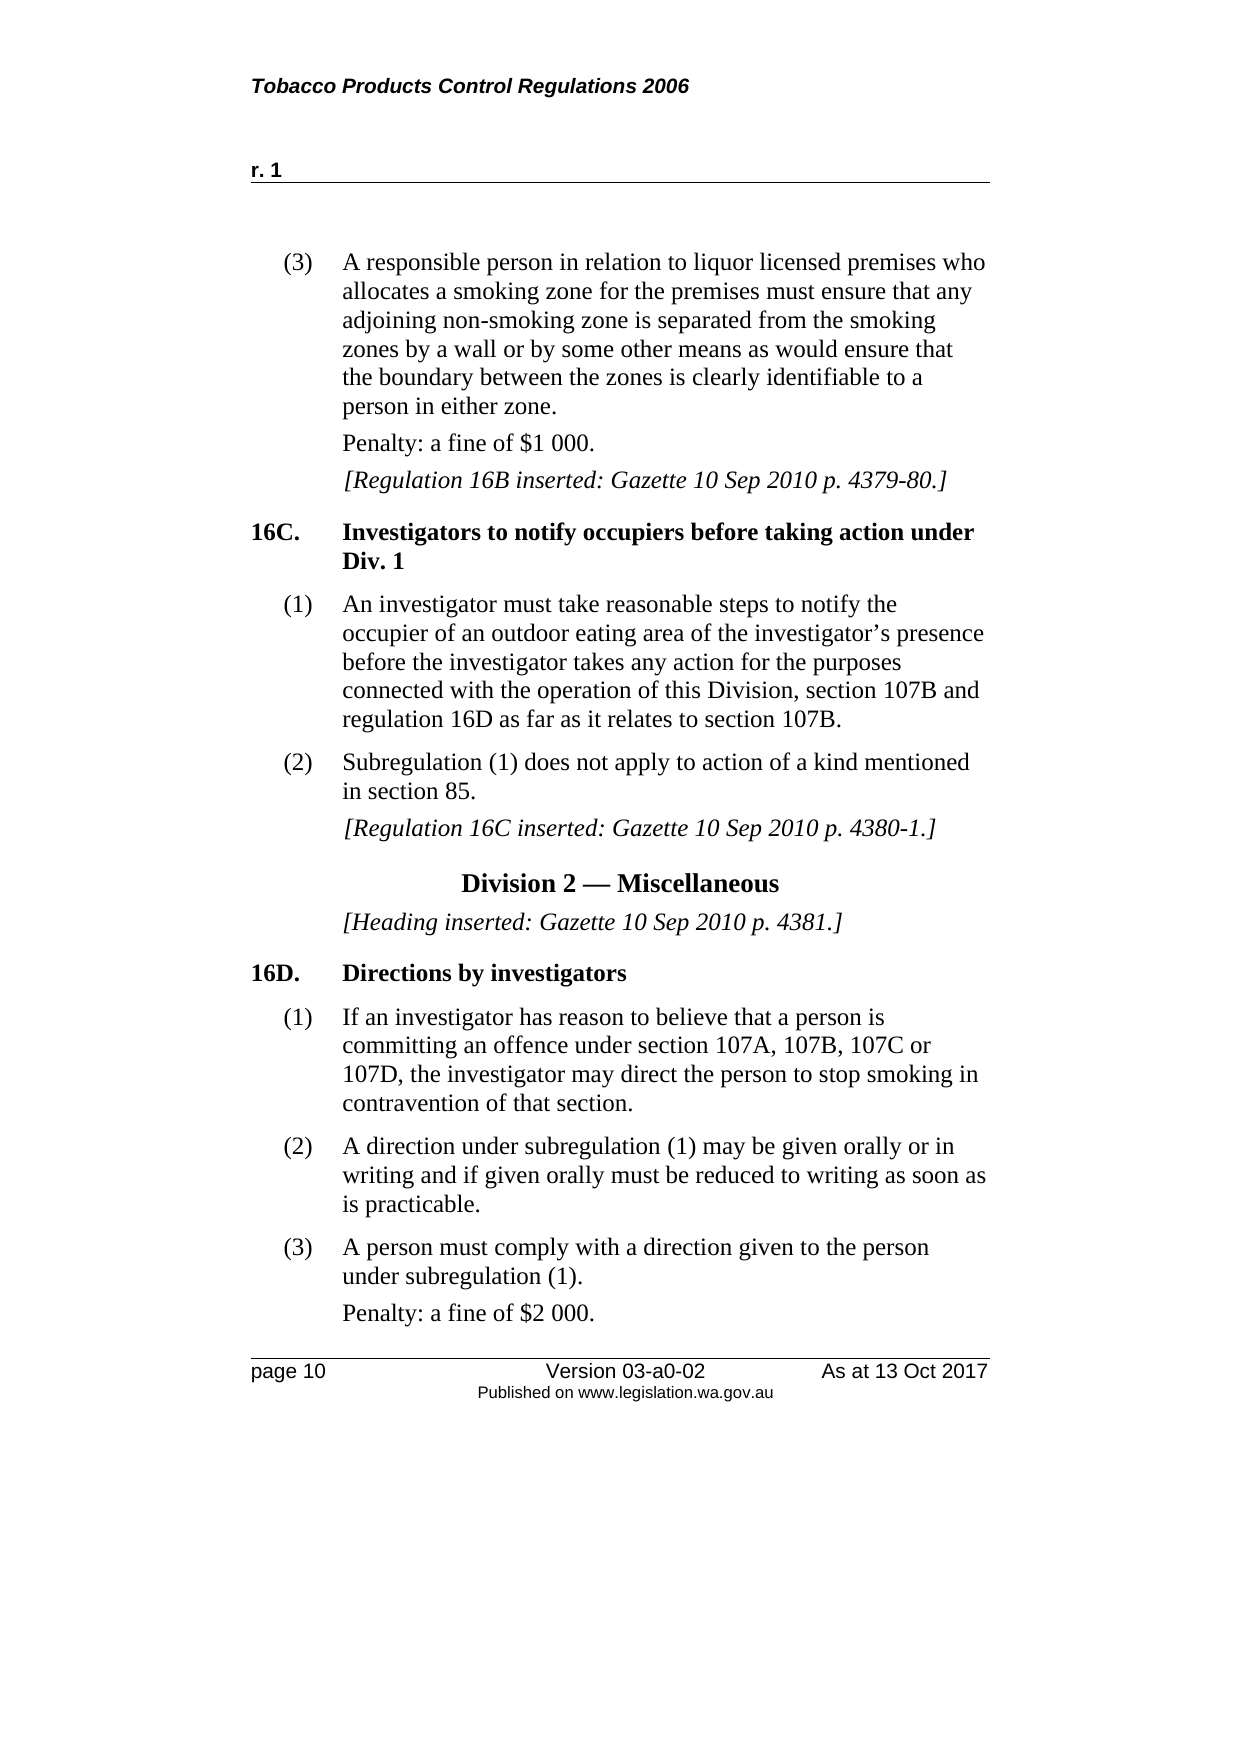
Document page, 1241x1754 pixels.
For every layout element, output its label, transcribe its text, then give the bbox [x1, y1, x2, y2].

text (1) An investigator must take reasonable steps to notify the occupier of an outdoor eating area of the investigator’s presence before the investigator takes any action for the purposes connected with the operation of this Division, section 107B and regulation 16D as far as it relates to section 107B. [251, 589, 990, 733]
text (1) If an investigator has reason to believe that a person is committing an offence under section 107A, 107B, 107C or 107D, the investigator may direct the person to stop smoking in contravention of that section. [251, 1002, 990, 1117]
text (2) Subregulation (1) does not apply to action of a kind mentioned in section 85. [251, 747, 990, 805]
text (3) A responsible person in relation to liquor licensed premises who allocates a smoking zone for the premises must ensure that any adjoining non-smoking zone is separated from the smoking zones by a wall or by some other means as would ensure that the boundary between the zones is clearly identifiable to a person in either zone. [251, 247, 990, 420]
text Penalty: a fine of $1 000. [251, 428, 990, 457]
subtitle 16D. Directions by investigators [251, 958, 990, 987]
text (2) A direction under subregulation (1) may be given orally or in writing and if given orally must be reduced to writing as soon as is practicable. [251, 1131, 990, 1217]
subtitle [Heading inserted: Gazette 10 Sep 2010 p. 4381.] [251, 907, 990, 935]
text [Regulation 16C inserted: Gazette 10 Sep 2010 p. 4380-1.] [251, 813, 990, 842]
subtitle 16C. Investigators to notify occupiers before taking action under Div. 1 [251, 517, 990, 574]
text (3) A person must comply with a direction given to the person under subregulation (1). [251, 1232, 990, 1289]
text Penalty: a fine of $2 000. [251, 1298, 990, 1327]
text [Regulation 16B inserted: Gazette 10 Sep 2010 p. 4379-80.] [251, 465, 990, 494]
subtitle Division 2 — Miscellaneous [251, 867, 990, 898]
